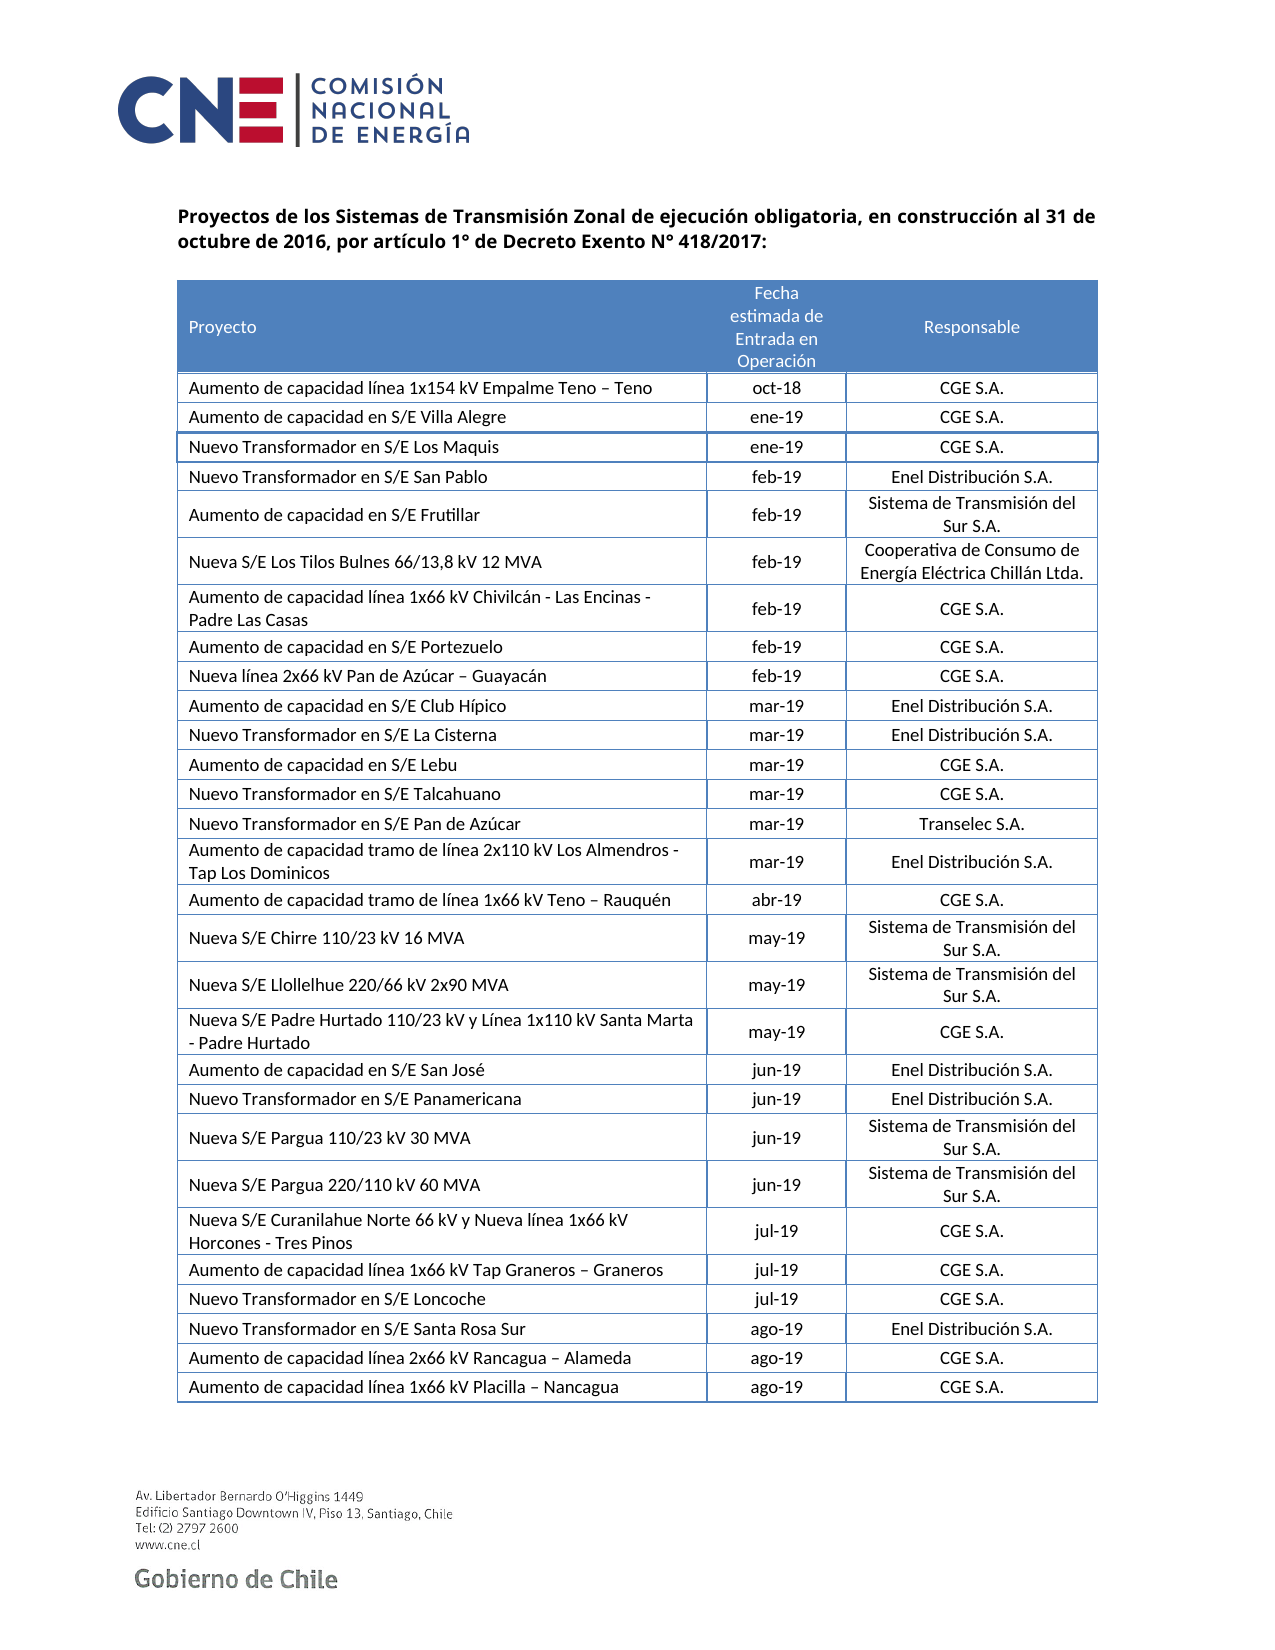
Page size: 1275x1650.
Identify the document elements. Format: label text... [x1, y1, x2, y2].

table_cell CGE S.A. [847, 1344, 1097, 1372]
table_cell CGE S.A. [847, 632, 1097, 661]
table_cell jul-19 [707, 1208, 846, 1254]
table_cell Nuevo Transformador en S/E Talcahuano [178, 780, 706, 808]
table_cell jul-19 [708, 1255, 845, 1283]
table_cell jun-19 [708, 1085, 845, 1113]
table_cell abr-19 [707, 885, 846, 914]
table_cell Aumento de capacidad línea 2x66 kV Rancagua – Alameda [178, 1344, 706, 1372]
table_cell feb-19 [707, 538, 846, 584]
table_cell feb-19 [707, 463, 846, 490]
table_cell ago-19 [708, 1314, 845, 1342]
table_cell Aumento de capacidad línea 1x154 kV Empalme Teno – Teno [178, 374, 706, 402]
table_cell Enel Distribución S.A. [847, 721, 1097, 749]
table_cell mar-19 [707, 691, 846, 719]
table_cell CGE S.A. [847, 780, 1097, 808]
table_cell CGE S.A. [847, 374, 1097, 402]
table_cell Enel Distribución S.A. [847, 1085, 1097, 1113]
table_cell Aumento de capacidad tramo de línea 2x110 kV Los Almendros - Tap Los Dominicos [178, 839, 706, 884]
table_cell Aumento de capacidad línea 1x66 kV Placilla – Nancagua [178, 1373, 706, 1401]
table_cell Nuevo Transformador en S/E Panamericana [178, 1085, 706, 1113]
table_cell Cooperativa de Consumo de Energía Eléctrica Chillán Ltda. [847, 538, 1097, 584]
table_cell CGE S.A. [847, 1373, 1097, 1401]
table_cell may-19 [708, 1009, 845, 1054]
table_cell CGE S.A. [847, 1009, 1097, 1054]
table_cell jul-19 [707, 1285, 846, 1313]
table_cell Nuevo Transformador en S/E San Pablo [178, 463, 706, 490]
picture [118, 73, 469, 147]
table_cell ago-19 [707, 1344, 846, 1372]
table_cell Nueva S/E Chirre 110/23 kV 16 MVA [178, 915, 706, 961]
table_cell Sistema de Transmisión del Sur S.A. [847, 962, 1097, 1007]
table_cell Nueva S/E Los Tilos Bulnes 66/13,8 kV 12 MVA [178, 538, 706, 584]
table_cell Aumento de capacidad tramo de línea 1x66 kV Teno – Rauquén [178, 885, 706, 914]
table_cell mar-19 [708, 721, 845, 749]
table_cell Nuevo Transformador en S/E Santa Rosa Sur [178, 1314, 706, 1342]
table_cell CGE S.A. [847, 434, 1097, 461]
table_header Fecha estimada de Entrada en Operación [707, 281, 846, 372]
table_cell feb-19 [708, 491, 845, 537]
table_cell Nueva S/E Llollelhue 220/66 kV 2x90 MVA [178, 962, 706, 1007]
table_cell Nuevo Transformador en S/E La Cisterna [178, 721, 706, 749]
table_cell CGE S.A. [847, 1285, 1097, 1313]
table_cell feb-19 [708, 585, 845, 631]
table_cell oct-18 [708, 374, 845, 402]
table_cell mar-19 [707, 809, 846, 837]
table_cell Enel Distribución S.A. [847, 463, 1097, 490]
table_cell CGE S.A. [847, 885, 1097, 914]
table_cell jun-19 [708, 1161, 845, 1207]
picture [118, 1476, 458, 1603]
table_cell Aumento de capacidad en S/E Lebu [178, 750, 706, 778]
table_cell Aumento de capacidad en S/E Frutillar [178, 491, 706, 537]
table_header Responsable [847, 281, 1097, 372]
table_cell Aumento de capacidad línea 1x66 kV Tap Graneros – Graneros [178, 1255, 706, 1283]
table_cell Aumento de capacidad en S/E Villa Alegre [178, 403, 706, 431]
table_cell feb-19 [708, 662, 845, 690]
table_cell Aumento de capacidad en S/E Club Hípico [178, 691, 706, 719]
table_cell may-19 [707, 962, 846, 1007]
table_cell Nueva línea 2x66 kV Pan de Azúcar – Guayacán [178, 662, 706, 690]
table_header Proyecto [178, 281, 706, 372]
table_cell Nuevo Transformador en S/E Pan de Azúcar [178, 809, 706, 837]
table_cell jun-19 [707, 1055, 846, 1084]
table_cell Transelec S.A. [847, 809, 1097, 837]
table_cell CGE S.A. [847, 403, 1097, 431]
table_cell Sistema de Transmisión del Sur S.A. [847, 915, 1097, 961]
table_cell ago-19 [708, 1373, 845, 1401]
table_cell CGE S.A. [847, 1255, 1097, 1283]
table_cell Aumento de capacidad en S/E Portezuelo [178, 632, 706, 661]
table_cell Sistema de Transmisión del Sur S.A. [847, 1161, 1097, 1207]
table_cell mar-19 [708, 780, 845, 808]
table_cell Nueva S/E Padre Hurtado 110/23 kV y Línea 1x110 kV Santa Marta - Padre Hurtado [178, 1009, 706, 1054]
table_cell CGE S.A. [847, 1208, 1097, 1254]
table_cell Nuevo Transformador en S/E Los Maquis [178, 434, 706, 461]
table_cell mar-19 [707, 750, 846, 778]
table_cell ene-19 [708, 434, 845, 461]
table_cell Enel Distribución S.A. [847, 1055, 1097, 1084]
table_cell Aumento de capacidad en S/E San José [178, 1055, 706, 1084]
table_cell Nueva S/E Pargua 220/110 kV 60 MVA [178, 1161, 706, 1207]
table_cell Nueva S/E Curanilahue Norte 66 kV y Nueva línea 1x66 kV Horcones - Tres Pinos [178, 1208, 706, 1254]
table_cell CGE S.A. [847, 585, 1097, 631]
text Proyectos de los Sistemas de Transmisión Zonal de ejecución obligatoria, en construcción al 31 de octubre de 2016, por artículo 1° de Decreto Exento N° 418/2017: [177, 203, 1098, 254]
table_cell may-19 [708, 915, 845, 961]
table_cell CGE S.A. [847, 662, 1097, 690]
table_cell Sistema de Transmisión del Sur S.A. [847, 491, 1097, 537]
table_cell CGE S.A. [847, 750, 1097, 778]
table_cell Aumento de capacidad línea 1x66 kV Chivilcán - Las Encinas - Padre Las Casas [178, 585, 706, 631]
table_cell Nuevo Transformador en S/E Loncoche [178, 1285, 706, 1313]
table_cell ene-19 [707, 403, 846, 431]
table_cell Enel Distribución S.A. [847, 1314, 1097, 1342]
table_cell Enel Distribución S.A. [847, 691, 1097, 719]
table_cell mar-19 [708, 839, 845, 884]
table_cell jun-19 [707, 1114, 846, 1160]
table_cell Sistema de Transmisión del Sur S.A. [847, 1114, 1097, 1160]
table_cell Nueva S/E Pargua 110/23 kV 30 MVA [178, 1114, 706, 1160]
table_cell feb-19 [707, 632, 846, 661]
table_cell Enel Distribución S.A. [847, 839, 1097, 884]
